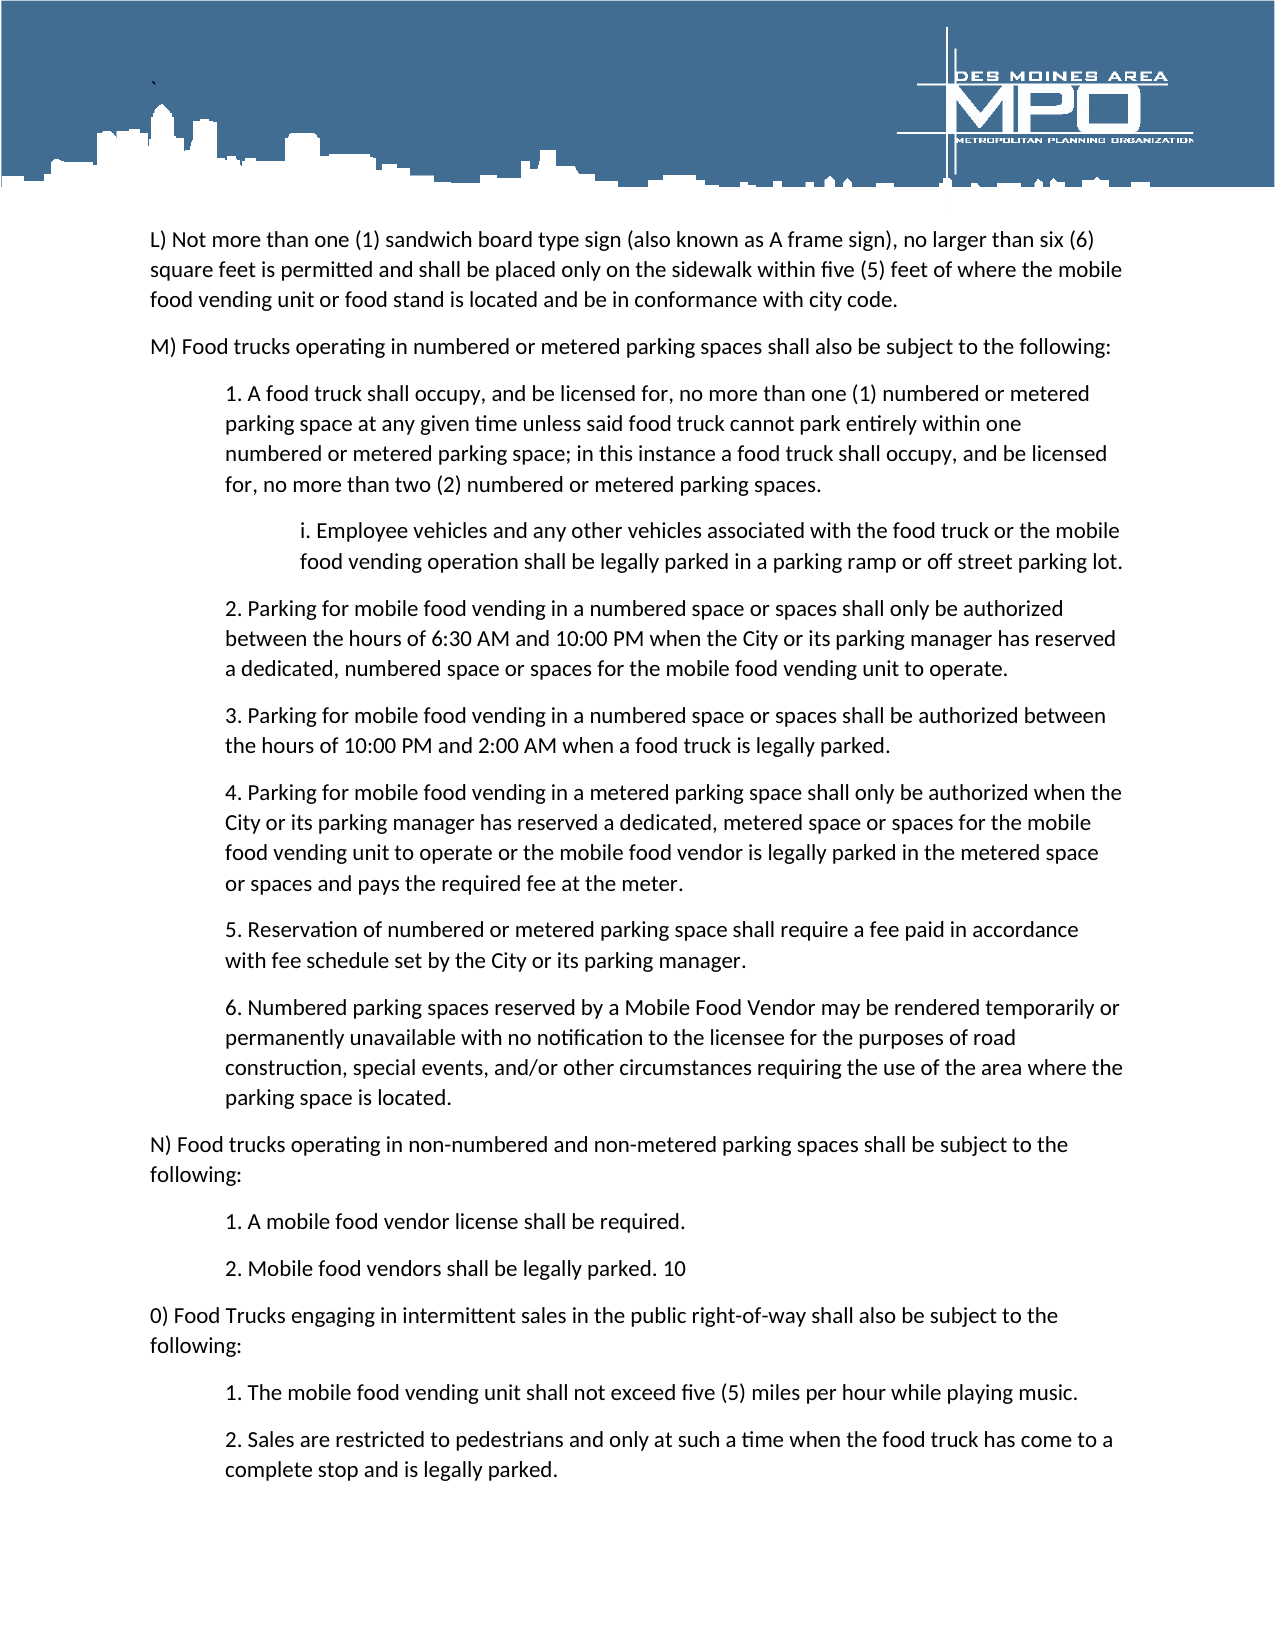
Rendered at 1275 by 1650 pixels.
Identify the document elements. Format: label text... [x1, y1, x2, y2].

text 6. Numbered parking spaces reserved by a Mobile Food Vendor may be rendered temporarily or permanently unavailable with no notification to the licensee for the purposes of road construction, special events, and/or other circumstances requiring the use of the area where the parking space is located. [225, 993, 1125, 1111]
text M) Food trucks operating in numbered or metered parking spaces shall also be subject to the following: [150, 332, 1125, 360]
picture [2, 26, 1226, 212]
text 1. The mobile food vending unit shall not exceed five (5) miles per hour while playing music. [225, 1378, 1125, 1406]
text 1. A mobile food vendor license shall be required. [225, 1207, 1125, 1235]
text 1. A food truck shall occupy, and be licensed for, no more than one (1) numbered or metered parking space at any given time unless said food truck cannot park entirely within one numbered or metered parking space; in this instance a food truck shall occupy, and be licensed for, no more than two (2) numbered or metered parking spaces. [225, 379, 1125, 498]
text 0) Food Trucks engaging in intermittent sales in the public right-of-way shall also be subject to the following: [150, 1301, 1125, 1359]
text 4. Parking for mobile food vending in a metered parking space shall only be authorized when the City or its parking manager has reserved a dedicated, metered space or spaces for the mobile food vending unit to operate or the mobile food vendor is legally parked in the metered space or spaces and pays the required fee at the meter. [225, 778, 1125, 897]
text 2. Parking for mobile food vending in a numbered space or spaces shall only be authorized between the hours of 6:30 AM and 10:00 PM when the City or its parking manager has reserved a dedicated, numbered space or spaces for the mobile food vending unit to operate. [225, 594, 1125, 682]
text 3. Parking for mobile food vending in a numbered space or spaces shall be authorized between the hours of 10:00 PM and 2:00 AM when a food truck is legally parked. [225, 701, 1125, 759]
text i. Employee vehicles and any other vehicles associated with the food truck or the mobile food vending operation shall be legally parked in a parking ramp or off street parking lot. [300, 517, 1125, 575]
text 2. Sales are restricted to pedestrians and only at such a time when the food truck has come to a complete stop and is legally parked. [225, 1425, 1125, 1483]
text 5. Reservation of numbered or metered parking space shall require a fee paid in accordance with fee schedule set by the City or its parking manager. [225, 916, 1125, 974]
text L) Not more than one (1) sandwich board type sign (also known as A frame sign), no larger than six (6) square feet is permitted and shall be placed only on the sidewalk within five (5) feet of where the mobile food vending unit or food stand is located and be in conformance with city code. [150, 225, 1125, 313]
text N) Food trucks operating in non-numbered and non-metered parking spaces shall be subject to the following: [150, 1130, 1125, 1188]
text 2. Mobile food vendors shall be legally parked. 10 [225, 1254, 1125, 1282]
